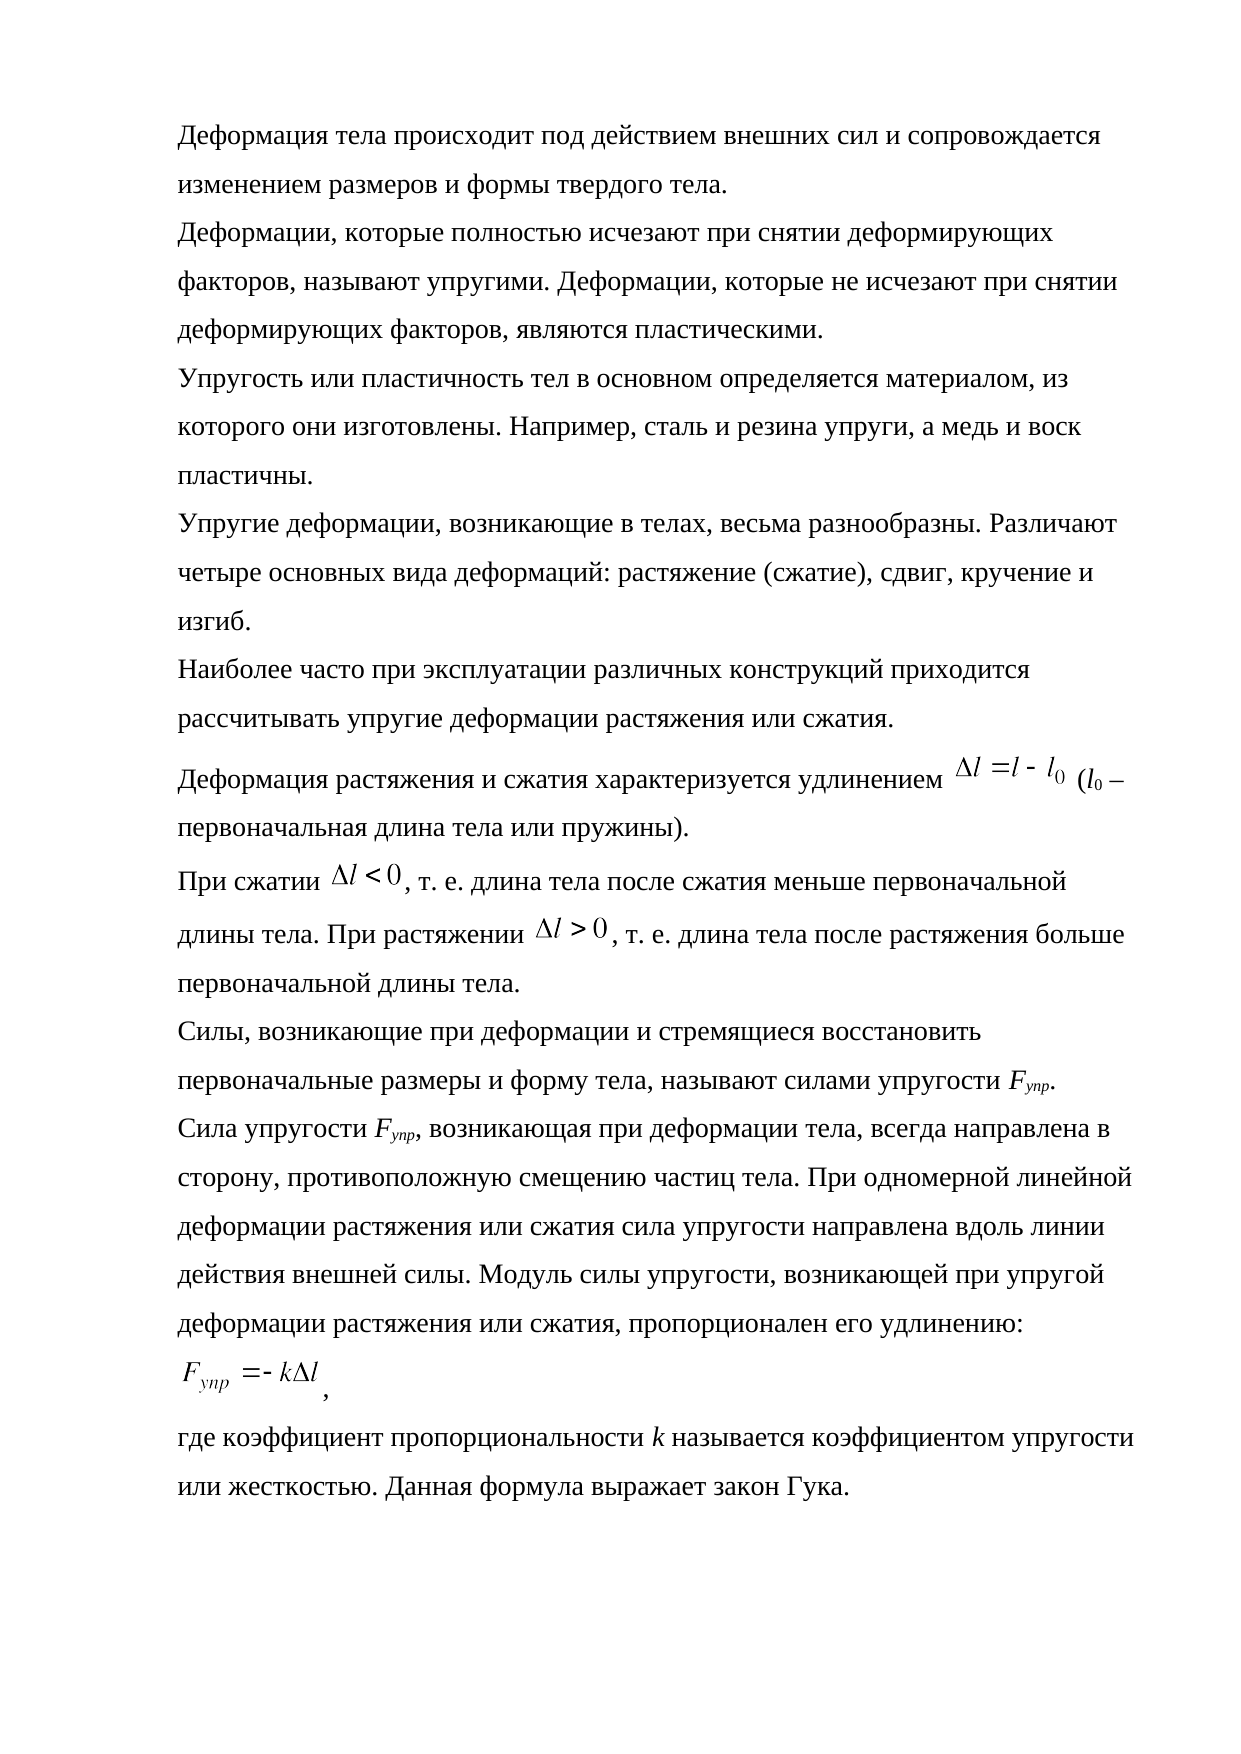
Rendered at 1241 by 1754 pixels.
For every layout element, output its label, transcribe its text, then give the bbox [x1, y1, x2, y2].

text Деформация растяжения и сжатия характеризуется удлинением (l0 – первоначальная длина тела или пружины). [177, 749, 1152, 843]
text где коэффициент пропорциональности k называется коэффициентом упругости или жесткостью. Данная формула выражает закон Гука. [177, 1420, 1152, 1501]
text Упругие деформации, возникающие в телах, весьма разнообразны. Различают четыре основных вида деформаций: растяжение (сжатие), сдвиг, кручение и изгиб. [177, 506, 1152, 636]
text Упругость или пластичность тел в основном определяется материалом, из которого они изготовлены. Например, сталь и резина упруги, а медь и воск пластичны. [177, 361, 1152, 490]
text Деформация тела происходит под действием внешних сил и сопровождается изменением размеров и формы твердого тела. [177, 118, 1152, 199]
picture [531, 912, 612, 944]
text Сила упругости Fупр, возникающая при деформации тела, всегда направлена в сторону, противоположную смещению частиц тела. При одномерной линейной деформации растяжения или сжатия сила упругости направлена вдоль линии действия внешней силы. Модуль силы упругости, возникающей при упругой деформации растяжения или сжатия, пропорционален его удлинению: [177, 1111, 1152, 1338]
text При сжатии , т. е. длина тела после сжатия меньше первоначальной длины тела. При растяжении , т. е. длина тела после растяжения больше первоначальной длины тела. [177, 859, 1152, 998]
picture [951, 749, 1070, 789]
picture [327, 858, 404, 891]
text Деформации, которые полностью исчезают при снятии деформирующих факторов, называют упругими. Деформации, которые не исчезают при снятии деформирующих факторов, являются пластическими. [177, 215, 1152, 345]
text Силы, возникающие при деформации и стремящиеся восстановить первоначальные размеры и форму тела, называют силами упругости Fупр. [177, 1014, 1152, 1095]
picture [177, 1354, 323, 1398]
text , [177, 1354, 1152, 1404]
text Наиболее часто при эксплуатации различных конструкций приходится рассчитывать упругие деформации растяжения или сжатия. [177, 652, 1152, 733]
